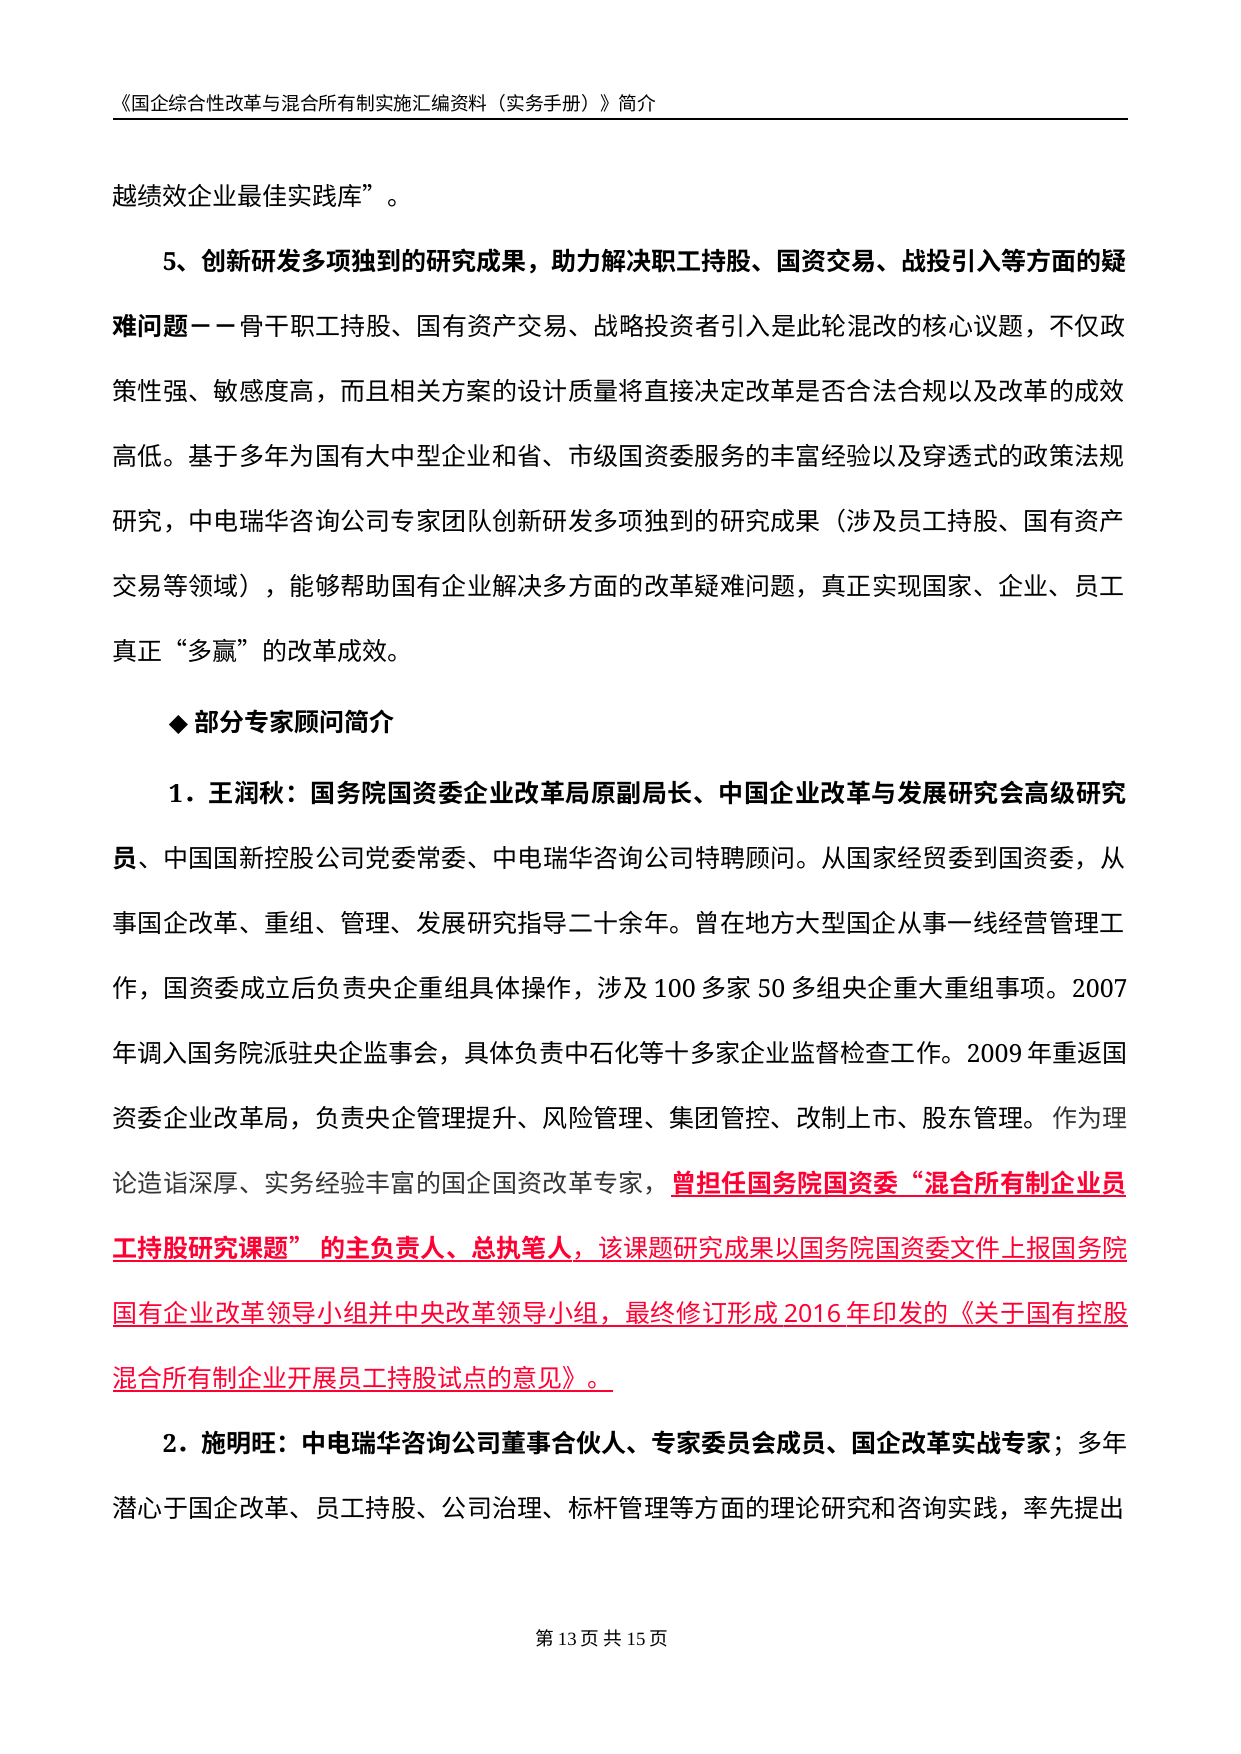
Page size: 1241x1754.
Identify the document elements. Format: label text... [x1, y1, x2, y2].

text 1．王润秋：国务院国资委企业改革局原副局长、中国企业改革与发展研究会高级研究员、中国国新控股公司党委常委、中电瑞华咨询公司特聘顾问。从国家经贸委到国资委，从事国企改革、重组、管理、发展研究指导二十余年。曾在地方大型国企从事一线经营管理工作，国资委成立后负责央企重组具体操作，涉及100多家50多组央企重大重组事项。2007年调入国务院派驻央企监事会，具体负责中石化等十多家企业监督检查工作。2009年重返国资委企业改革局，负责央企管理提升、风险管理、集团管控、改制上市、股东管理。作为理论造诣深厚、实务经验丰富的国企国资改革专家，曾担任国务院国资委“混合所有制企业员工持股研究课题” 的主负责人、总执笔人，该课题研究成果以国务院国资委文件上报国务院国有企业改革领导小组并中央改革领导小组，最终修订形成2016年印发的《关于国有控股混合所有制企业开展员工持股试点的意见》。 [112, 1326, 1128, 1409]
text ◆ 部分专家顾问简介 [112, 688, 1128, 753]
text 5、创新研发多项独到的研究成果，助力解决职工持股、国资交易、战投引入等方面的疑难问题－－骨干职工持股、国有资产交易、战略投资者引入是此轮混改的核心议题，不仅政策性强、敏感度高，而且相关方案的设计质量将直接决定改革是否合法合规以及改革的成效高低。基于多年为国有大中型企业和省、市级国资委服务的丰富经验以及穿透式的政策法规研究，中电瑞华咨询公司专家团队创新研发多项独到的研究成果（涉及员工持股、国有资产交易等领域），能够帮助国有企业解决多方面的改革疑难问题，真正实现国家、企业、员工真正“多赢”的改革成效。 [112, 227, 1128, 682]
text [112, 162, 1128, 227]
text 1．王润秋：国务院国资委企业改革局原副局长、中国企业改革与发展研究会高级研究员、中国国新控股公司党委常委、中电瑞华咨询公司特聘顾问。从国家经贸委到国资委，从事国企改革、重组、管理、发展研究指导二十余年。曾在地方大型国企从事一线经营管理工作，国资委成立后负责央企重组具体操作，涉及100多家50多组央企重大重组事项。2007年调入国务院派驻央企监事会，具体负责中石化等十多家企业监督检查工作。2009年重返国资委企业改革局，负责央企管理提升、风险管理、集团管控、改制上市、股东管理。作为理论造诣深厚、实务经验丰富的国企国资改革专家，曾担任国务院国资委“混合所有制企业员工持股研究课题” 的主负责人、总执笔人，该课题研究成果以国务院国资委文件上报国务院国有企业改革领导小组并中央改革领导小组，最终修订形成2016年印发的《关于国有控股混合所有制企业开展员工持股试点的意见》。 [112, 759, 1128, 1325]
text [112, 1409, 1128, 1539]
